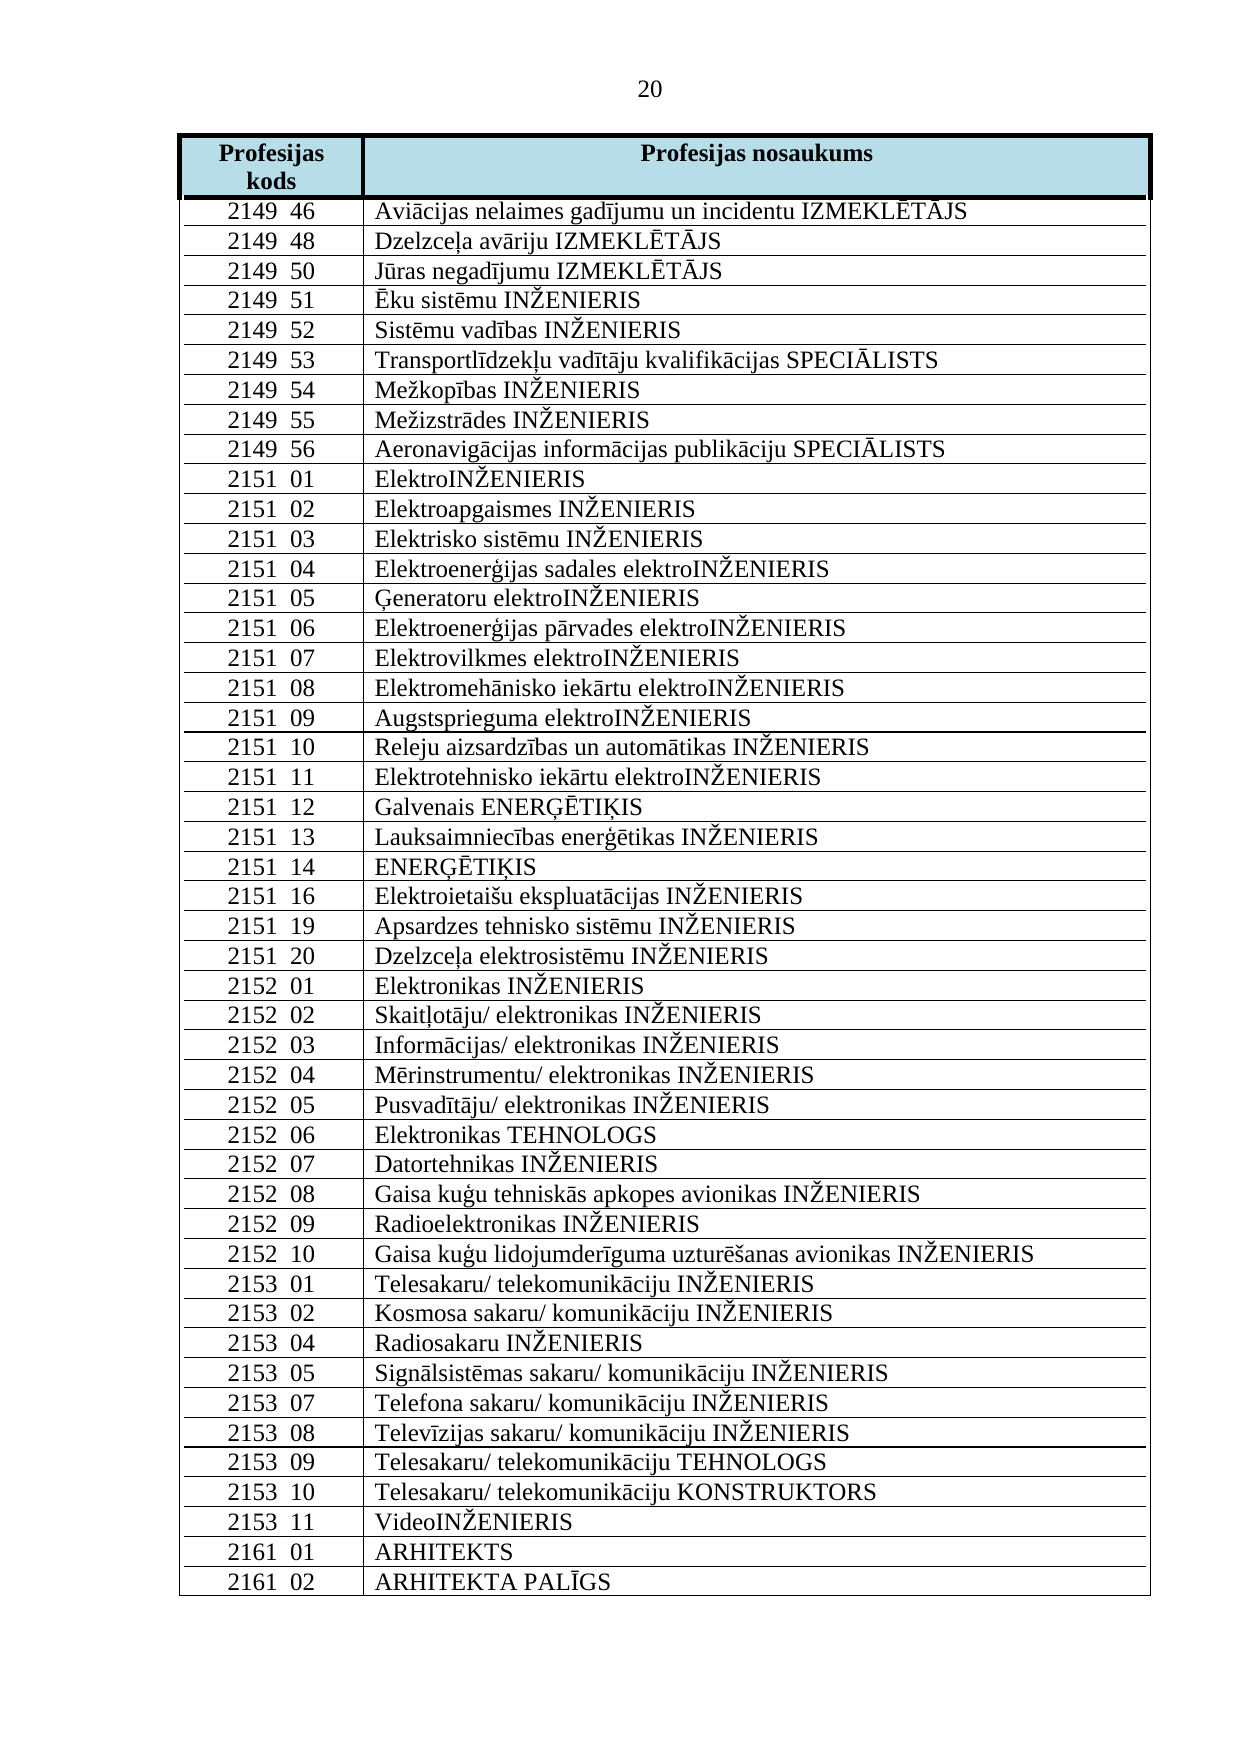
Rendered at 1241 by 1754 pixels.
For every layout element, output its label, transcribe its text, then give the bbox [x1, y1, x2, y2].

table_cell Telefona sakaru/ komunikāciju INŽENIERIS [364, 1387, 1150, 1417]
table_cell Dzelzceļa elektrosistēmu INŽENIERIS [364, 940, 1150, 970]
table_cell 2153 01 [180, 1268, 363, 1297]
table_cell 2151 12 [180, 791, 363, 821]
table_cell 2151 02 [180, 493, 363, 523]
table_cell 2152 10 [180, 1238, 363, 1268]
table_cell Telesakaru/ telekomunikāciju TEHNOLOGS [364, 1446, 1150, 1476]
table_cell 2151 01 [180, 463, 363, 493]
table_cell Telesakaru/ telekomunikāciju KONSTRUKTORS [364, 1476, 1150, 1506]
table_cell 2151 09 [180, 702, 363, 731]
table_cell 2151 14 [180, 851, 363, 880]
table_cell Galvenais ENERĢĒTIĶIS [364, 791, 1150, 821]
table_cell 2149 55 [180, 404, 363, 433]
table_cell 2152 09 [180, 1208, 363, 1238]
table_cell Ēku sistēmu INŽENIERIS [364, 285, 1150, 314]
table_cell Releju aizsardzības un automātikas INŽENIERIS [364, 731, 1150, 761]
table_cell ElektroINŽENIERIS [364, 463, 1150, 493]
table_cell Mērinstrumentu/ elektronikas INŽENIERIS [364, 1059, 1150, 1089]
table_cell Gaisa kuģu tehniskās apkopes avionikas INŽENIERIS [364, 1178, 1150, 1208]
table_cell 2151 07 [180, 642, 363, 672]
table_cell 2152 06 [180, 1119, 363, 1148]
table_cell 2153 09 [180, 1446, 363, 1476]
table_cell 2151 11 [180, 761, 363, 791]
table_cell Elektronikas INŽENIERIS [364, 970, 1150, 999]
table_header Profesijas nosaukums [365, 138, 1148, 195]
table_cell 2153 08 [180, 1417, 363, 1446]
table_cell 2151 13 [180, 821, 363, 851]
table_cell 2151 05 [180, 583, 363, 612]
table_cell 2153 07 [180, 1387, 363, 1417]
table_cell Televīzijas sakaru/ komunikāciju INŽENIERIS [364, 1417, 1150, 1446]
table_header Profesijas kods [182, 138, 361, 195]
table_cell 2151 10 [180, 731, 363, 761]
table_cell 2149 54 [180, 374, 363, 404]
table_cell ENERĢĒTIĶIS [364, 851, 1150, 880]
table_cell 2151 16 [180, 880, 363, 910]
table_cell 2151 20 [180, 940, 363, 970]
table_cell 2149 56 [180, 434, 363, 463]
table_cell Radioelektronikas INŽENIERIS [364, 1208, 1150, 1238]
table_cell 2152 07 [180, 1149, 363, 1178]
table_cell ARHITEKTS [364, 1536, 1150, 1566]
table_cell Ģeneratoru elektroINŽENIERIS [364, 583, 1150, 612]
table_cell Informācijas/ elektronikas INŽENIERIS [364, 1029, 1150, 1059]
table_cell Skaitļotāju/ elektronikas INŽENIERIS [364, 1000, 1150, 1029]
table_cell Apsardzes tehnisko sistēmu INŽENIERIS [364, 910, 1150, 940]
table_cell 2151 03 [180, 523, 363, 553]
table_cell 2153 04 [180, 1327, 363, 1357]
table_cell Elektroapgaismes INŽENIERIS [364, 493, 1150, 523]
table_cell Elektronikas TEHNOLOGS [364, 1119, 1150, 1148]
table_cell 2149 53 [180, 344, 363, 374]
table_cell 2152 03 [180, 1029, 363, 1059]
table_cell Datortehnikas INŽENIERIS [364, 1149, 1150, 1178]
table_cell Elektrotehnisko iekārtu elektroINŽenieris [364, 761, 1150, 791]
table_cell Elektroietaišu ekspluatācijas INŽENIERIS [364, 880, 1150, 910]
table_cell 2153 11 [180, 1506, 363, 1536]
table_cell 2153 05 [180, 1357, 363, 1387]
table_cell 2149 51 [180, 285, 363, 314]
table_cell Dzelzceļa avāriju IZMEKLĒTĀJS [364, 225, 1150, 255]
table_cell Kosmosa sakaru/ komunikāciju INŽENIERIS [364, 1298, 1150, 1327]
table_cell Sistēmu vadības INŽENIERIS [364, 314, 1150, 344]
table_cell 2153 02 [180, 1298, 363, 1327]
table_cell 2151 06 [180, 612, 363, 642]
table_cell Aeronavigācijas informācijas publikāciju SPECIĀLISTS [364, 434, 1150, 463]
table_cell Elektrovilkmes elektroINŽENIERIS [364, 642, 1150, 672]
table_cell Augstsprieguma elektroINŽENIERIS [364, 702, 1150, 731]
table_cell Elektroenerģijas pārvades elektroINŽENIERIS [364, 612, 1150, 642]
table_cell 2152 01 [180, 970, 363, 999]
table_cell ARHITEKTA PALĪGS [364, 1566, 1150, 1595]
table_cell Mežizstrādes INŽENIERIS [364, 404, 1150, 433]
table_cell Aviācijas nelaimes gadījumu un incidentu IZMEKLĒTĀJS [364, 195, 1150, 225]
table_cell Telesakaru/ telekomunikāciju INŽENIERIS [364, 1268, 1150, 1297]
table_cell 2151 08 [180, 672, 363, 702]
table_cell 2161 01 [180, 1536, 363, 1566]
table_cell 2149 48 [180, 225, 363, 255]
table_cell Lauksaimniecības enerģētikas INŽENIERIS [364, 821, 1150, 851]
table_cell 2152 04 [180, 1059, 363, 1089]
table_cell Mežkopības INŽENIERIS [364, 374, 1150, 404]
table_cell Signālsistēmas sakaru/ komunikāciju INŽENIERIS [364, 1357, 1150, 1387]
table_cell 2151 04 [180, 553, 363, 582]
table_cell Elektroenerģijas sadales elektroINŽENIERIS [364, 553, 1150, 582]
table_cell 2149 50 [180, 255, 363, 284]
table_cell 2152 05 [180, 1089, 363, 1119]
table_cell VideoINŽENIERIS [364, 1506, 1150, 1536]
table_cell Elektrisko sistēmu INŽENIERIS [364, 523, 1150, 553]
table_cell 2149 52 [180, 314, 363, 344]
table_cell 2149 46 [180, 195, 363, 225]
table_cell Pusvadītāju/ elektronikas INŽENIERIS [364, 1089, 1150, 1119]
table_cell 2161 02 [180, 1566, 363, 1595]
table_cell 2152 02 [180, 1000, 363, 1029]
table_cell Elektromehānisko iekārtu elektroINŽENIERIS [364, 672, 1150, 702]
table_cell Jūras negadījumu IZMEKLĒTĀJS [364, 255, 1150, 284]
table_cell 2152 08 [180, 1178, 363, 1208]
table_cell Gaisa kuģu lidojumderīguma uzturēšanas avionikas INŽENIERIS [364, 1238, 1150, 1268]
table_cell Radiosakaru INŽENIERIS [364, 1327, 1150, 1357]
table_cell 2153 10 [180, 1476, 363, 1506]
table_cell Transportlīdzekļu vadītāju kvalifikācijas SPECIĀLISTS [364, 344, 1150, 374]
table_cell 2151 19 [180, 910, 363, 940]
